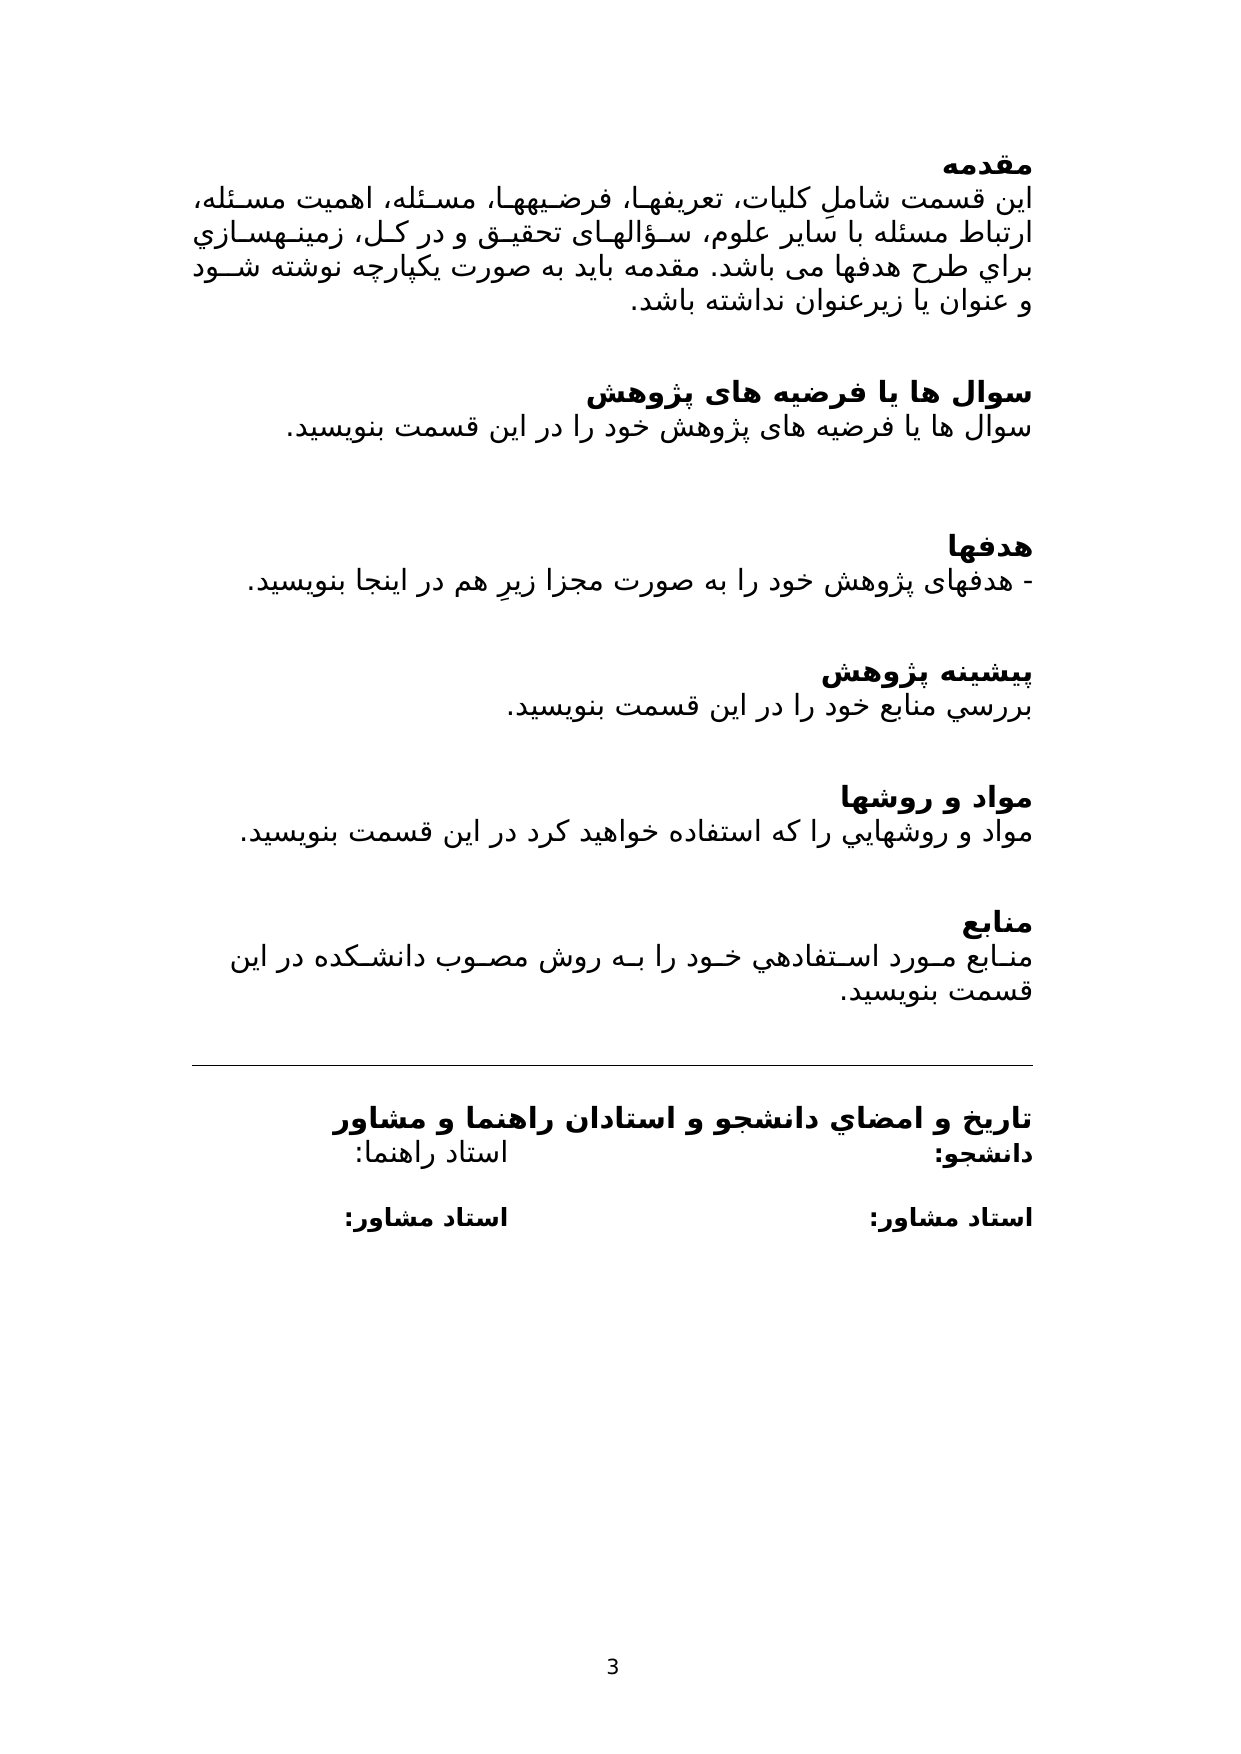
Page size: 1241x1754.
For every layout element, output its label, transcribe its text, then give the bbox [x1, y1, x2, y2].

subtitle هدفها [192, 529, 1033, 563]
subtitle - هدفهای پژوهش خود را به صورت مجزا زيرِ هم در اينجا بنويسيد. [192, 563, 1033, 597]
subtitle پیشینه پژوهش [229, 654, 1033, 688]
subtitle مقدمه [192, 148, 1033, 182]
subtitle سوال ها یا فرضیه های پژوهش [192, 375, 1033, 409]
subtitle بررسي منابع خود را در اين قسمت بنويسيد. [229, 688, 1033, 722]
subtitle مواد و روشها [229, 780, 1033, 814]
subtitle سوال ها یا فرضیه های پژوهش خود را در اين قسمت بنويسيد. [229, 409, 1033, 443]
subtitle مواد و روشهايي را كه استفاده خواهيد كرد در اين قسمت بنويسيد. [229, 814, 1033, 848]
subtitle منابع مورد استفادهي خود را به روش مصوب دانشکده در اين قسمت بنويسيد. [229, 939, 1033, 1007]
subtitle تاريخ و امضاي دانشجو و استادان راهنما و مشاور [192, 1101, 1033, 1135]
subtitle دانشجو: استاد راهنما: [192, 1135, 1033, 1169]
subtitle استاد مشاور: استاد مشاور: [192, 1203, 1033, 1232]
subtitle منابع [229, 905, 1033, 939]
subtitle این قسمت شاملِ کلیات، تعریفها، فرضیهها، مسئله، اهميت مسئله، ارتباط مسئله با سایر علوم، سؤالهای تحقیق و در کل، زمينهسازي براي طرح هدفها می باشد. مقدمه باید به صورت یکپارچه نوشته شود و عنوان یا زیرعنوان نداشته باشد. [192, 182, 1033, 317]
